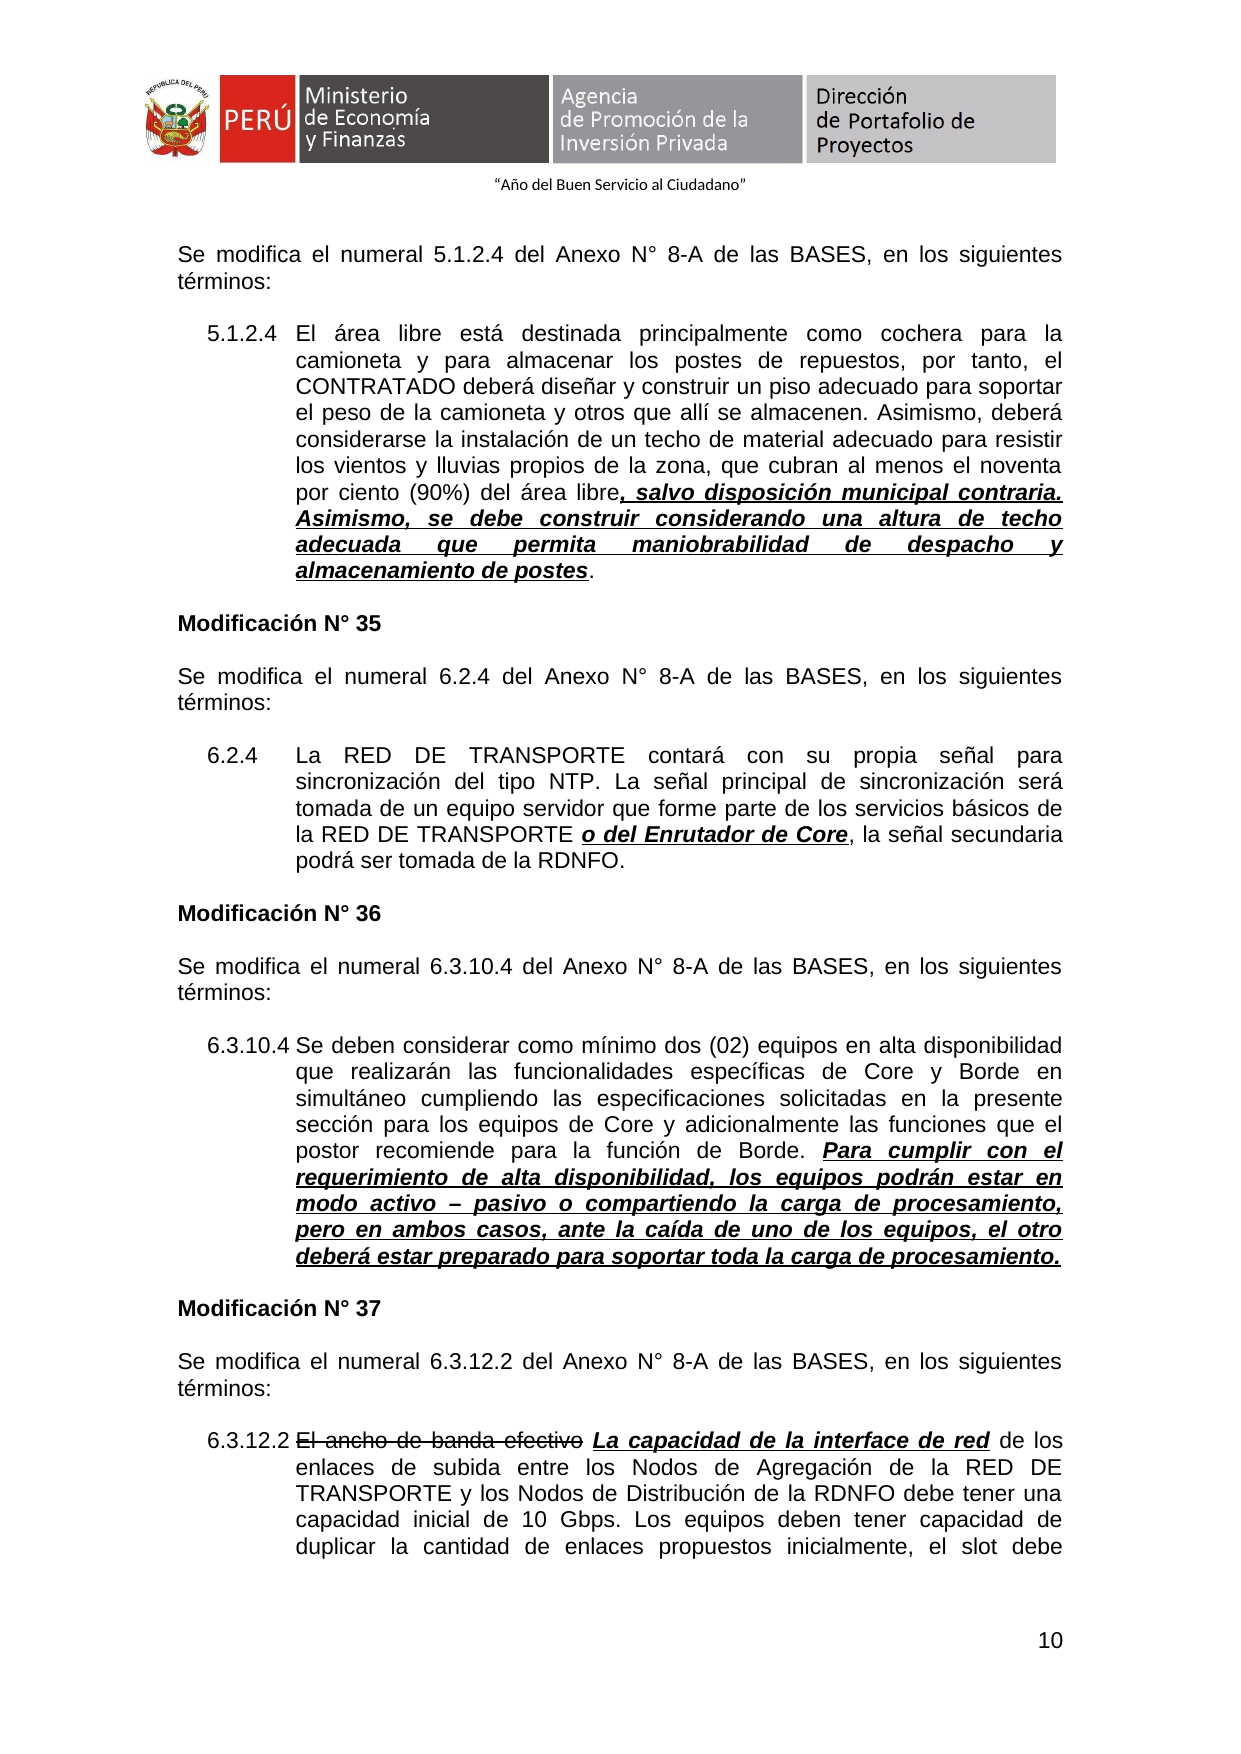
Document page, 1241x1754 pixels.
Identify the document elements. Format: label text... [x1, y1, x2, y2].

text Modificación N° 35 [177, 610, 1063, 637]
text 5.1.2.4 El área libre está destinada principalmente como cochera para la camioneta y para almacenar los postes de repuestos, por tanto, el CONTRATADO deberá diseñar y construir un piso adecuado para soportar el peso de la camioneta y otros que allí se almacenen. Asimismo, deberá considerarse la instalación de un techo de material adecuado para resistir los vientos y lluvias propios de la zona, que cubran al menos el noventa por ciento (90%) del área libre, salvo disposición municipal contraria. Asimismo, se debe construir considerando una altura de techo adecuada que permita maniobrabilidad de despacho y almacenamiento de postes. [207, 320, 1063, 584]
text Se modifica el numeral 6.2.4 del Anexo N° 8-A de las BASES, en los siguientes términos: [177, 663, 1063, 716]
picture [144, 75, 1056, 164]
text 6.3.10.4 Se deben considerar como mínimo dos (02) equipos en alta disponibilidad que realizarán las funcionalidades específicas de Core y Borde en simultáneo cumpliendo las especificaciones solicitadas en la presente sección para los equipos de Core y adicionalmente las funciones que el postor recomiende para la función de Borde. Para cumplir con el requerimiento de alta disponibilidad, los equipos podrán estar en modo activo – pasivo o compartiendo la carga de procesamiento, pero en ambos casos, ante la caída de uno de los equipos, el otro deberá estar preparado para soportar toda la carga de procesamiento. [207, 1032, 1063, 1269]
text Modificación N° 37 [177, 1295, 1063, 1322]
text Se modifica el numeral 5.1.2.4 del Anexo N° 8-A de las BASES, en los siguientes términos: [177, 241, 1063, 294]
text 6.2.4 La RED DE TRANSPORTE contará con su propia señal para sincronización del tipo NTP. La señal principal de sincronización será tomada de un equipo servidor que forme parte de los servicios básicos de la RED DE TRANSPORTE o del Enrutador de Core, la señal secundaria podrá ser tomada de la RDNFO. [207, 742, 1063, 874]
text Modificación N° 36 [177, 900, 1063, 926]
text Se modifica el numeral 6.3.10.4 del Anexo N° 8-A de las BASES, en los siguientes términos: [177, 953, 1063, 1006]
text Se modifica el numeral 6.3.12.2 del Anexo N° 8-A de las BASES, en los siguientes términos: [177, 1348, 1063, 1401]
